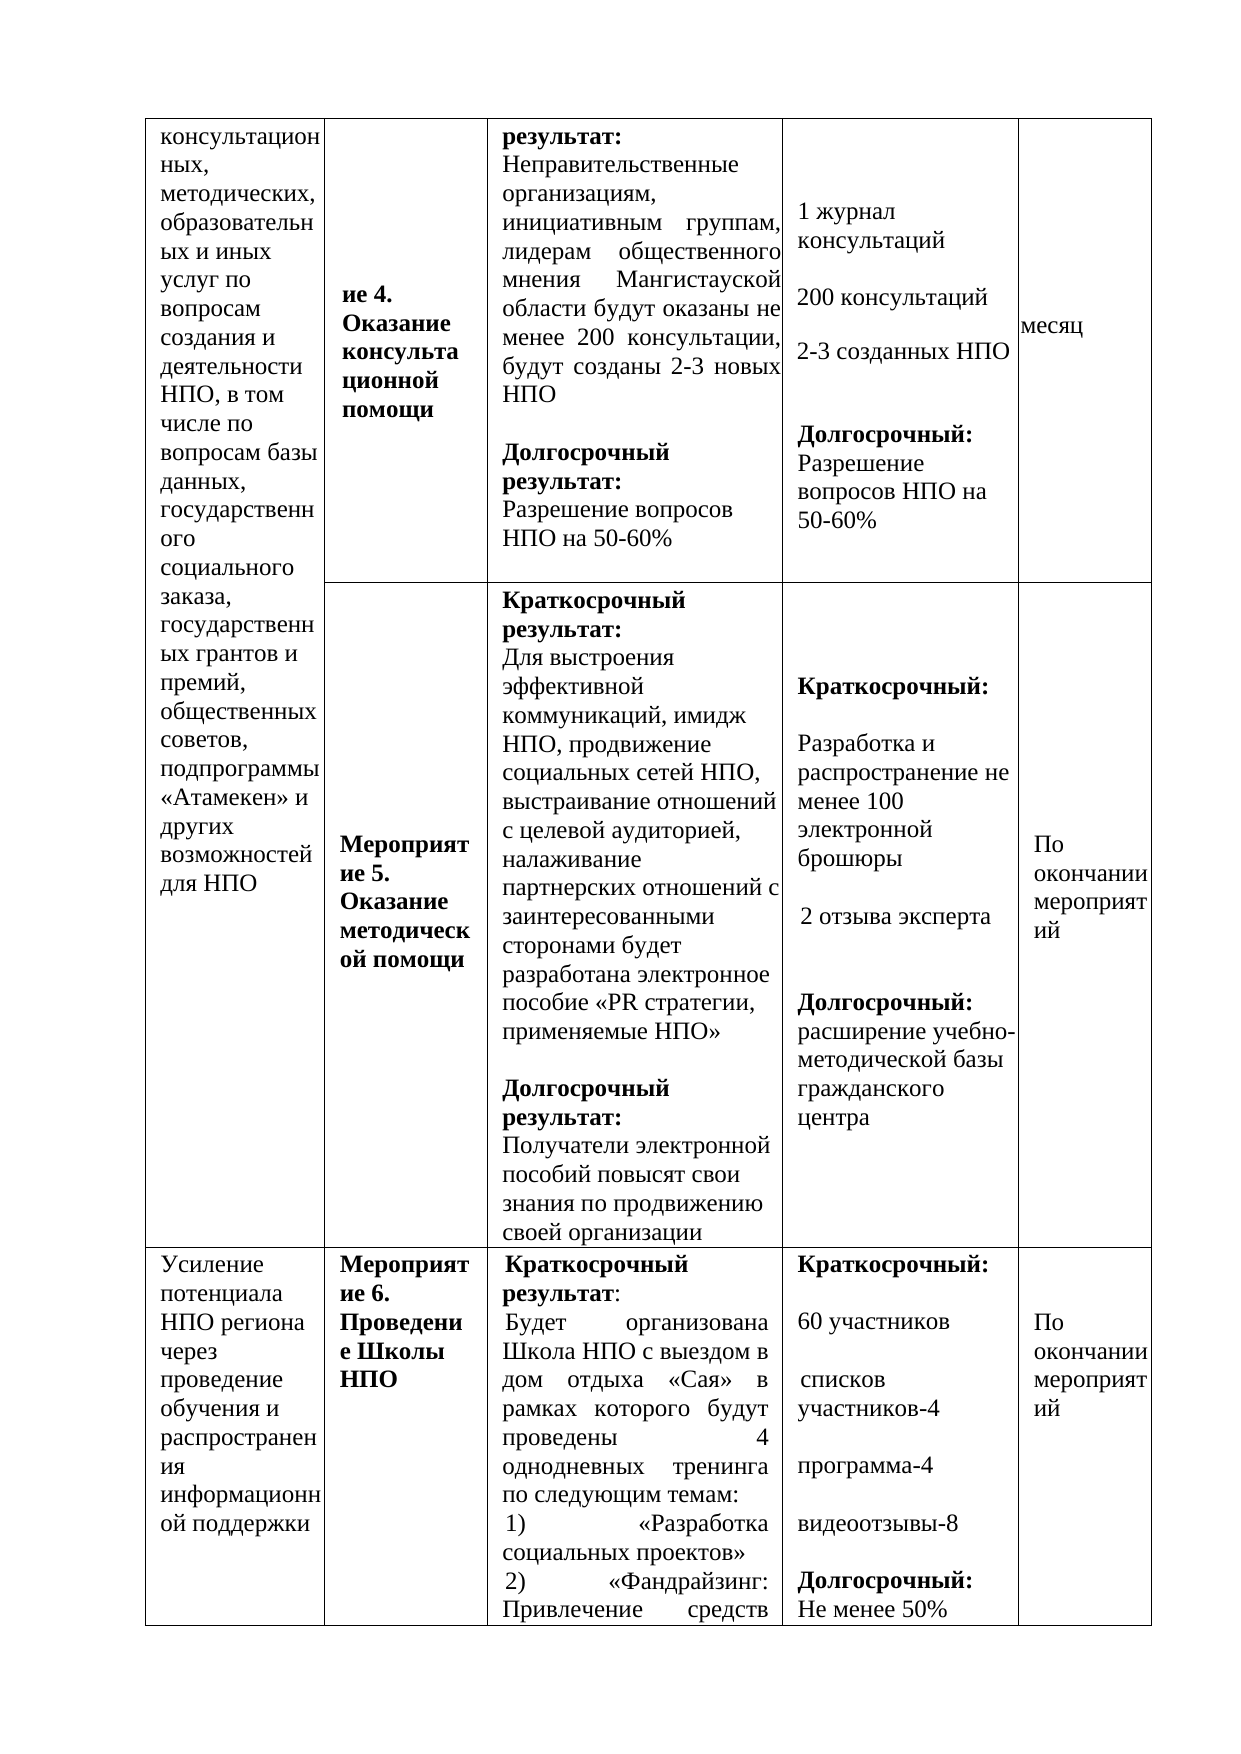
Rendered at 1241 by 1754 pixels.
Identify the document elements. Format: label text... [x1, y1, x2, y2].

table_cell Каждый месяц [1019, 119, 1151, 582]
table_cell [783, 119, 1018, 582]
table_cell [488, 119, 782, 582]
table_cell Краткосрочный результат: Для выстроения эффективной коммуникаций, имидж НПО, продвижение социальных сетей НПО, выстраивание отношений с целевой аудиторией, налаживание партнерских отношений с заинтересованными сторонами будет разработана электронное пособие «PR стратегии, применяемые НПО» Долгосрочный результат: Получатели электронной пособий повысят свои знания по продвижению своей организации [488, 583, 782, 1247]
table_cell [1019, 1248, 1151, 1625]
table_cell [146, 1248, 324, 1625]
table_cell Краткосрочный: Разработка и распространение не менее 100 электронной брошюры 2 отзыва эксперта Долгосрочный: расширение учебно-методической базы гражданского центра [783, 583, 1018, 1247]
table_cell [488, 1248, 782, 1625]
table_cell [325, 119, 487, 582]
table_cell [325, 1248, 487, 1625]
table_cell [783, 1248, 1018, 1625]
table_cell Мероприятие 5. Оказание методической помощи [325, 583, 487, 1247]
table_cell По окончании мероприятий [1019, 583, 1151, 1247]
